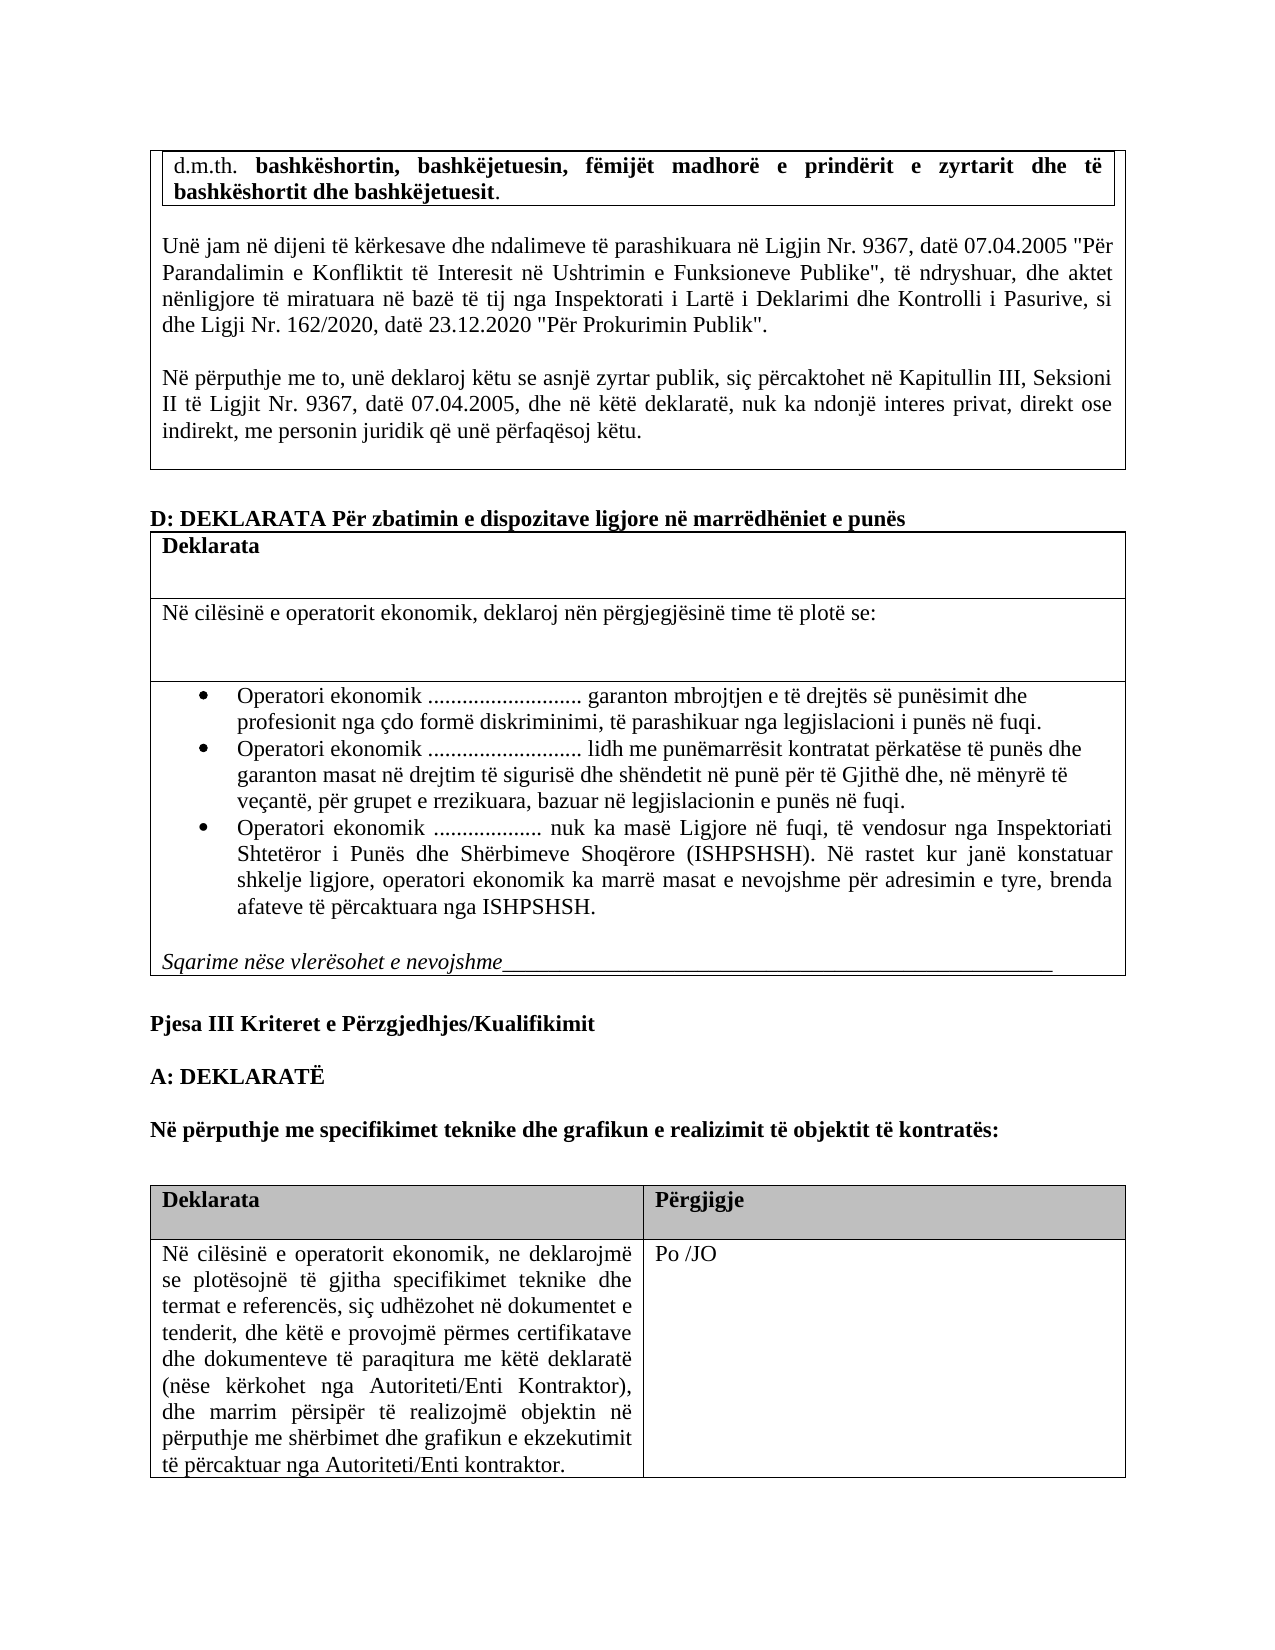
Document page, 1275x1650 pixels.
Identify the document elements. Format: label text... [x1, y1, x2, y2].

text Në përputhje me specifikimet teknike dhe grafikun e realizimit të objektit të kontratës: [150, 1116, 1125, 1142]
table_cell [151, 151, 1125, 469]
table_cell Operatori ekonomik ........................... garanton mbrojtjen e të drejtës së punësimit dhe profesionit nga çdo formë diskriminimi, të parashikuar nga legjislacioni i punës në fuqi. Operatori ekonomik ........................... lidh me punëmarrësit kontratat përkatëse të punës dhe garanton masat në drejtim të sigurisë dhe shëndetit në punë për të Gjithë dhe, në mënyrë të veçantë, për grupet e rrezikuara, bazuar në legjislacionin e punës në fuqi. Operatori ekonomik ................... nuk ka masë Ligjore në fuqi, të vendosur nga Inspektoriati Shtetëror i Punës dhe Shërbimeve Shoqërore (ISHPSHSH). Në rastet kur janë konstatuar shkelje ligjore, operatori ekonomik ka marrë masat e nevojshme për adresimin e tyre, brenda afateve të përcaktuara nga ISHPSHSH. Sqarime nëse vlerësohet e nevojshme________________________________________________ [151, 682, 1125, 974]
table_cell Në cilësinë e operatorit ekonomik, ne deklarojmë se plotësojnë të gjitha specifikimet teknike dhe termat e referencës, siç udhëzohet në dokumentet e tenderit, dhe këtë e provojmë përmes certifikatave dhe dokumenteve të paraqitura me këtë deklaratë (nëse kërkohet nga Autoriteti/Enti Kontraktor), dhe marrim përsipër të realizojmë objektin në përputhje me shërbimet dhe grafikun e ekzekutimit të përcaktuar nga Autoriteti/Enti kontraktor. [151, 1240, 643, 1477]
text Pjesa III Kriteret e Përzgjedhjes/Kualifikimit [150, 1010, 1125, 1037]
text A: DEKLARATË [150, 1063, 1125, 1089]
text D: DEKLARATA Për zbatimin e dispozitave ligjore në marrëdhëniet e punës [150, 505, 1125, 531]
table_header Deklarata [151, 1186, 643, 1239]
table_cell Në cilësinë e operatorit ekonomik, deklaroj nën përgjegjësinë time të plotë se: [151, 599, 1125, 681]
table_header Deklarata [151, 533, 1125, 598]
table_cell Po /JO [644, 1240, 1125, 1477]
table_header Përgjigje [644, 1186, 1125, 1239]
